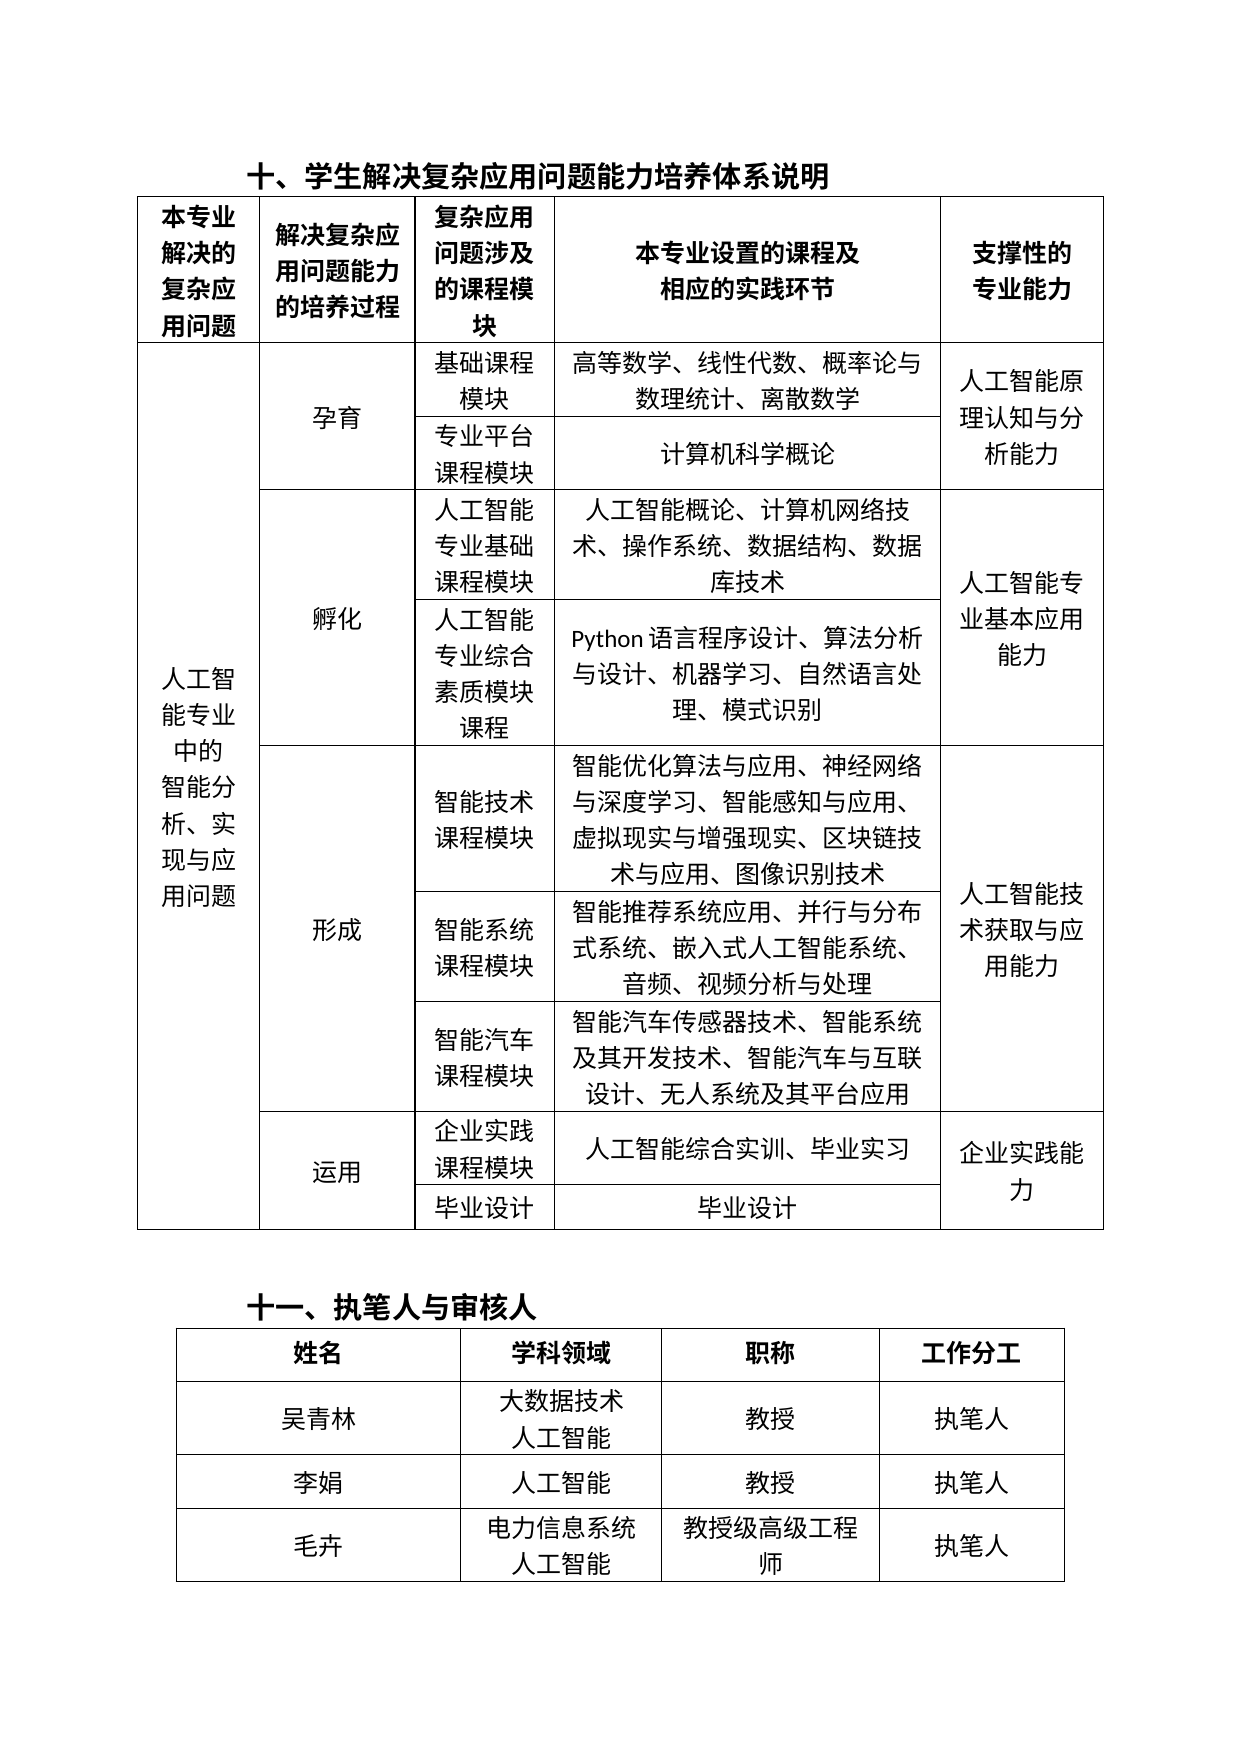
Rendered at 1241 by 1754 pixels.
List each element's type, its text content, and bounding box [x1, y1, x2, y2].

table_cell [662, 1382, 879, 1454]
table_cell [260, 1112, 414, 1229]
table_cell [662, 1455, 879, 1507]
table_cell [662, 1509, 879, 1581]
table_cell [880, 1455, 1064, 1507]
text 十、学生解决复杂应用问题能力培养体系说明 [187, 152, 1053, 196]
text 十一、执笔人与审核人 [187, 1284, 1053, 1328]
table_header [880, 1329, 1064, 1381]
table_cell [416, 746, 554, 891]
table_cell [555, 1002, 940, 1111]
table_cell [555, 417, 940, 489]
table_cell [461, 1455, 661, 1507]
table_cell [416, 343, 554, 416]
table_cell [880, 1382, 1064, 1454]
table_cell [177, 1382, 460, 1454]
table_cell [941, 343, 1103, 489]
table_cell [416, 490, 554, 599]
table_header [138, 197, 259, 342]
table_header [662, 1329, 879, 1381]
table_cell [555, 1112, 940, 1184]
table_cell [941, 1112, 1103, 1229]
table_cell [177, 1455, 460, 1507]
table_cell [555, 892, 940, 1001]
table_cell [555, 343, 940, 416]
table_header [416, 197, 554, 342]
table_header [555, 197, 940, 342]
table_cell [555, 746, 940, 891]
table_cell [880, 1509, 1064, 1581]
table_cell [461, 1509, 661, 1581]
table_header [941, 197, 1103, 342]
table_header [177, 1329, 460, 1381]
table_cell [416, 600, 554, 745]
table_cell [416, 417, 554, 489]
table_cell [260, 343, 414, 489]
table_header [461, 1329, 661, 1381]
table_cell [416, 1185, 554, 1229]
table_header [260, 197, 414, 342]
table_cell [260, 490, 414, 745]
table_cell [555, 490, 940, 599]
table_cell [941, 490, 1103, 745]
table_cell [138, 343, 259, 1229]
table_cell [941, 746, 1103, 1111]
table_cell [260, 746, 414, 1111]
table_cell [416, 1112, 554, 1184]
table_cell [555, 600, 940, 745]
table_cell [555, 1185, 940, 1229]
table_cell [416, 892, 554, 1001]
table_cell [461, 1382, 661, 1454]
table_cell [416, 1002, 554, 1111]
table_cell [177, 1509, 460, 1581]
